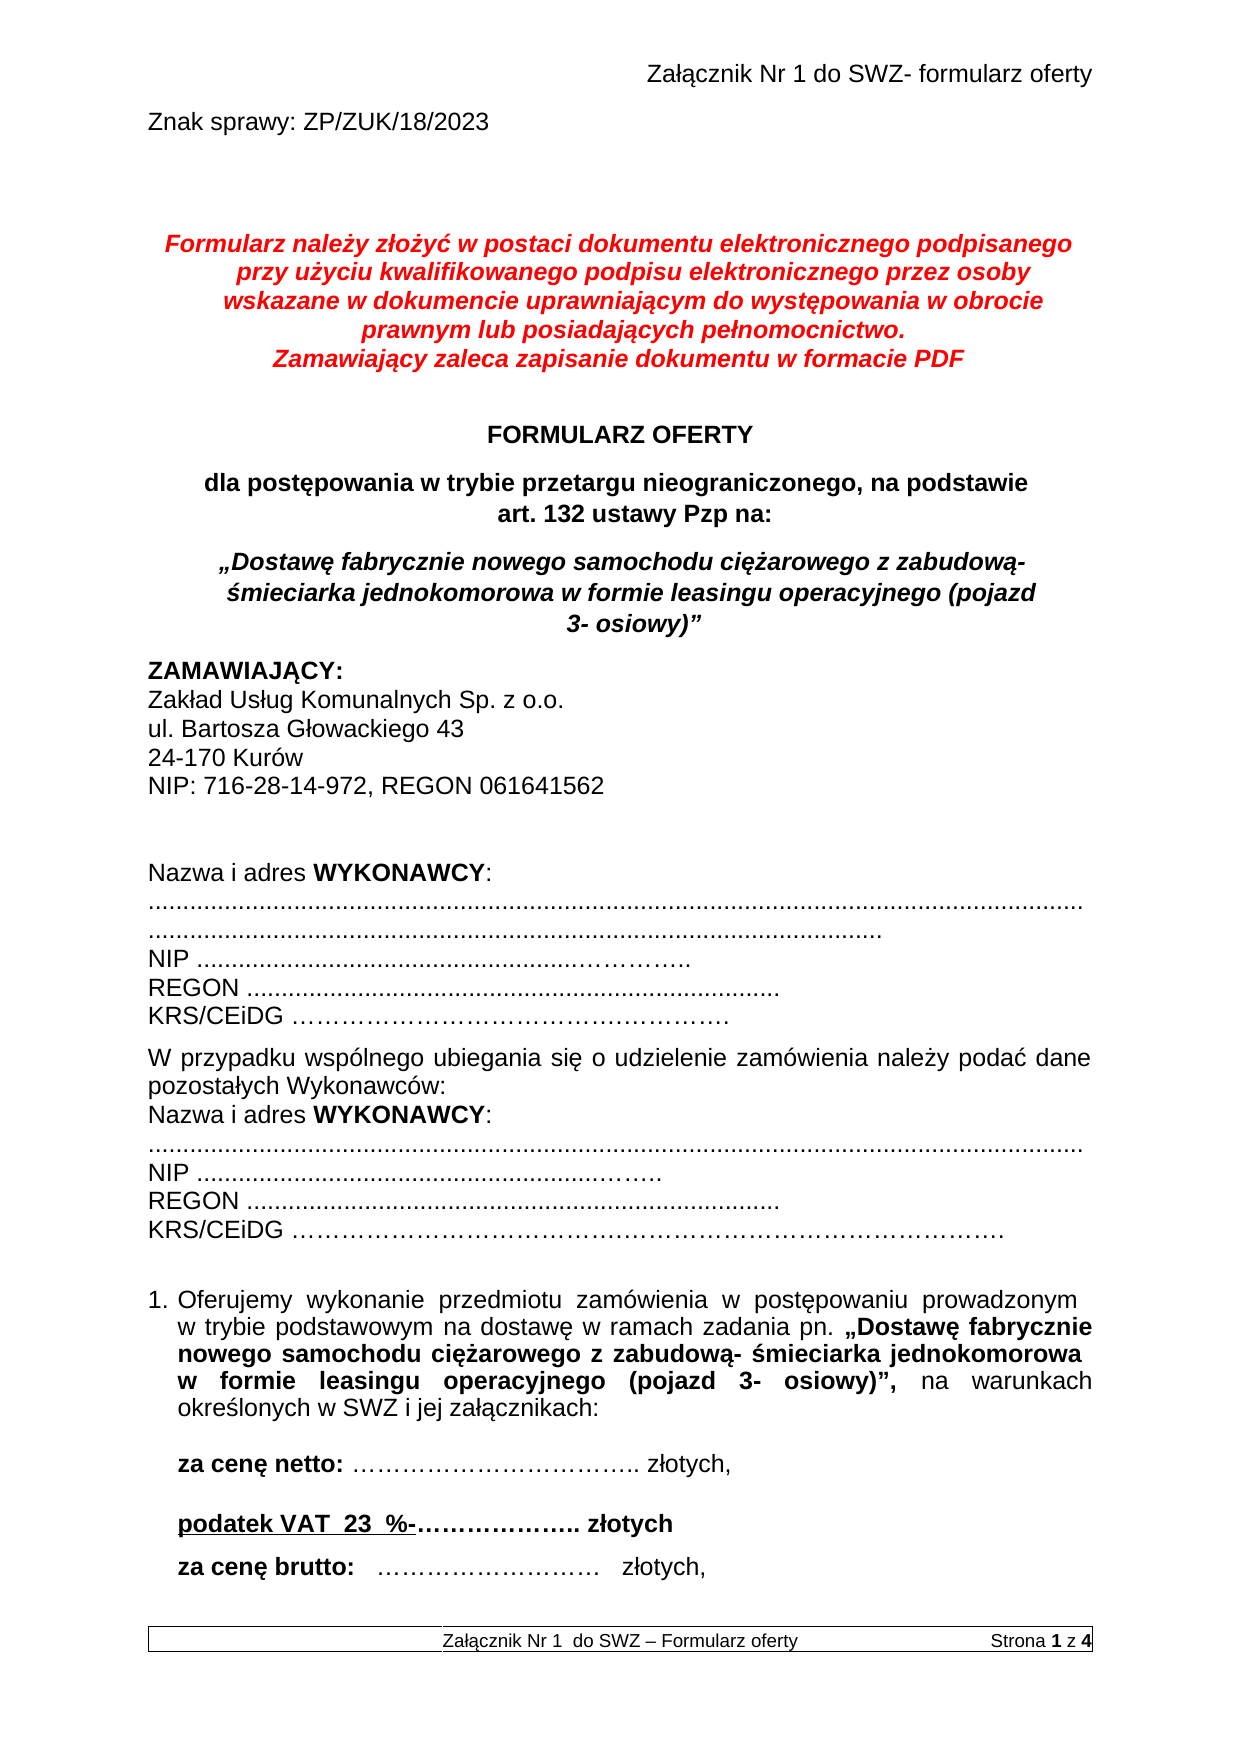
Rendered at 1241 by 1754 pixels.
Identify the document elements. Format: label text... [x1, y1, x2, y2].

text Załącznik Nr 1 do SWZ- formularz oferty [148, 59, 1093, 88]
text NIP ..........................................................…….. [148, 1157, 1085, 1186]
text Formularz należy złożyć w postaci dokumentu elektronicznego podpisanego przy użyciu kwalifikowanego podpisu elektronicznego przez osoby wskazane w dokumencie uprawniającym do występowania w obrocie prawnym lub posiadających pełnomocnictwo. [148, 228, 1093, 343]
text za cenę netto: …………………………….. złotych, [148, 1449, 1093, 1478]
text NIP .......................................................………….. [148, 944, 1085, 972]
text KRS/CEiDG ………………………………….………………………………………. [148, 1215, 1085, 1244]
text W przypadku wspólnego ubiegania się o udzielenie zamówienia należy podać dane pozostałych Wykonawców: [148, 1042, 1093, 1100]
text Nazwa i adres WYKONAWCY: [148, 857, 1093, 886]
text FORMULARZ OFERTY [148, 420, 1093, 449]
text ZAMAWIAJĄCY: [148, 656, 1093, 685]
text ul. Bartosza Głowackiego 43 [148, 714, 1093, 742]
text „Dostawę fabrycznie nowego samochodu ciężarowego z zabudową- śmieciarka jednokomorowa w formie leasingu operacyjnego (pojazd 3- osiowy)” [148, 546, 1093, 637]
text ....................................................................................................................................... [148, 1129, 1085, 1157]
text KRS/CEiDG ………………………………….…………. [148, 1001, 1085, 1030]
text Zakład Usług Komunalnych Sp. z o.o. [148, 685, 1093, 714]
text NIP: 716-28-14-972, REGON 061641562 [148, 771, 1093, 800]
text Nazwa i adres WYKONAWCY: [148, 1100, 1093, 1129]
text podatek VAT 23 %-……………….. złotych [148, 1509, 1093, 1538]
text za cenę brutto: ……………………… złotych, [148, 1552, 1093, 1581]
text Znak sprawy: ZP/ZUK/18/2023 [148, 107, 1093, 136]
text 24-170 Kurów [148, 742, 1093, 771]
list Oferujemy wykonanie przedmiotu zamówienia w postępowaniu prowadzonym w trybie podstawowym na dostawę w ramach zadania pn. „Dostawę fabrycznie nowego samochodu ciężarowego z zabudową- śmieciarka jednokomorowa w formie leasingu operacyjnego (pojazd 3- osiowy)”, na warunkach określonych w SWZ i jej załącznikach: [148, 1287, 1093, 1422]
text dla postępowania w trybie przetargu nieograniczonego, na podstawie art. 132 ustawy Pzp na: [148, 468, 1093, 527]
text Zamawiający zaleca zapisanie dokumentu w formacie PDF [148, 343, 1093, 372]
text ................................................................................................................................................................................................................................................. [148, 886, 1085, 944]
text REGON ............................................................................. [148, 1186, 1085, 1215]
text REGON ............................................................................. [148, 972, 1085, 1001]
